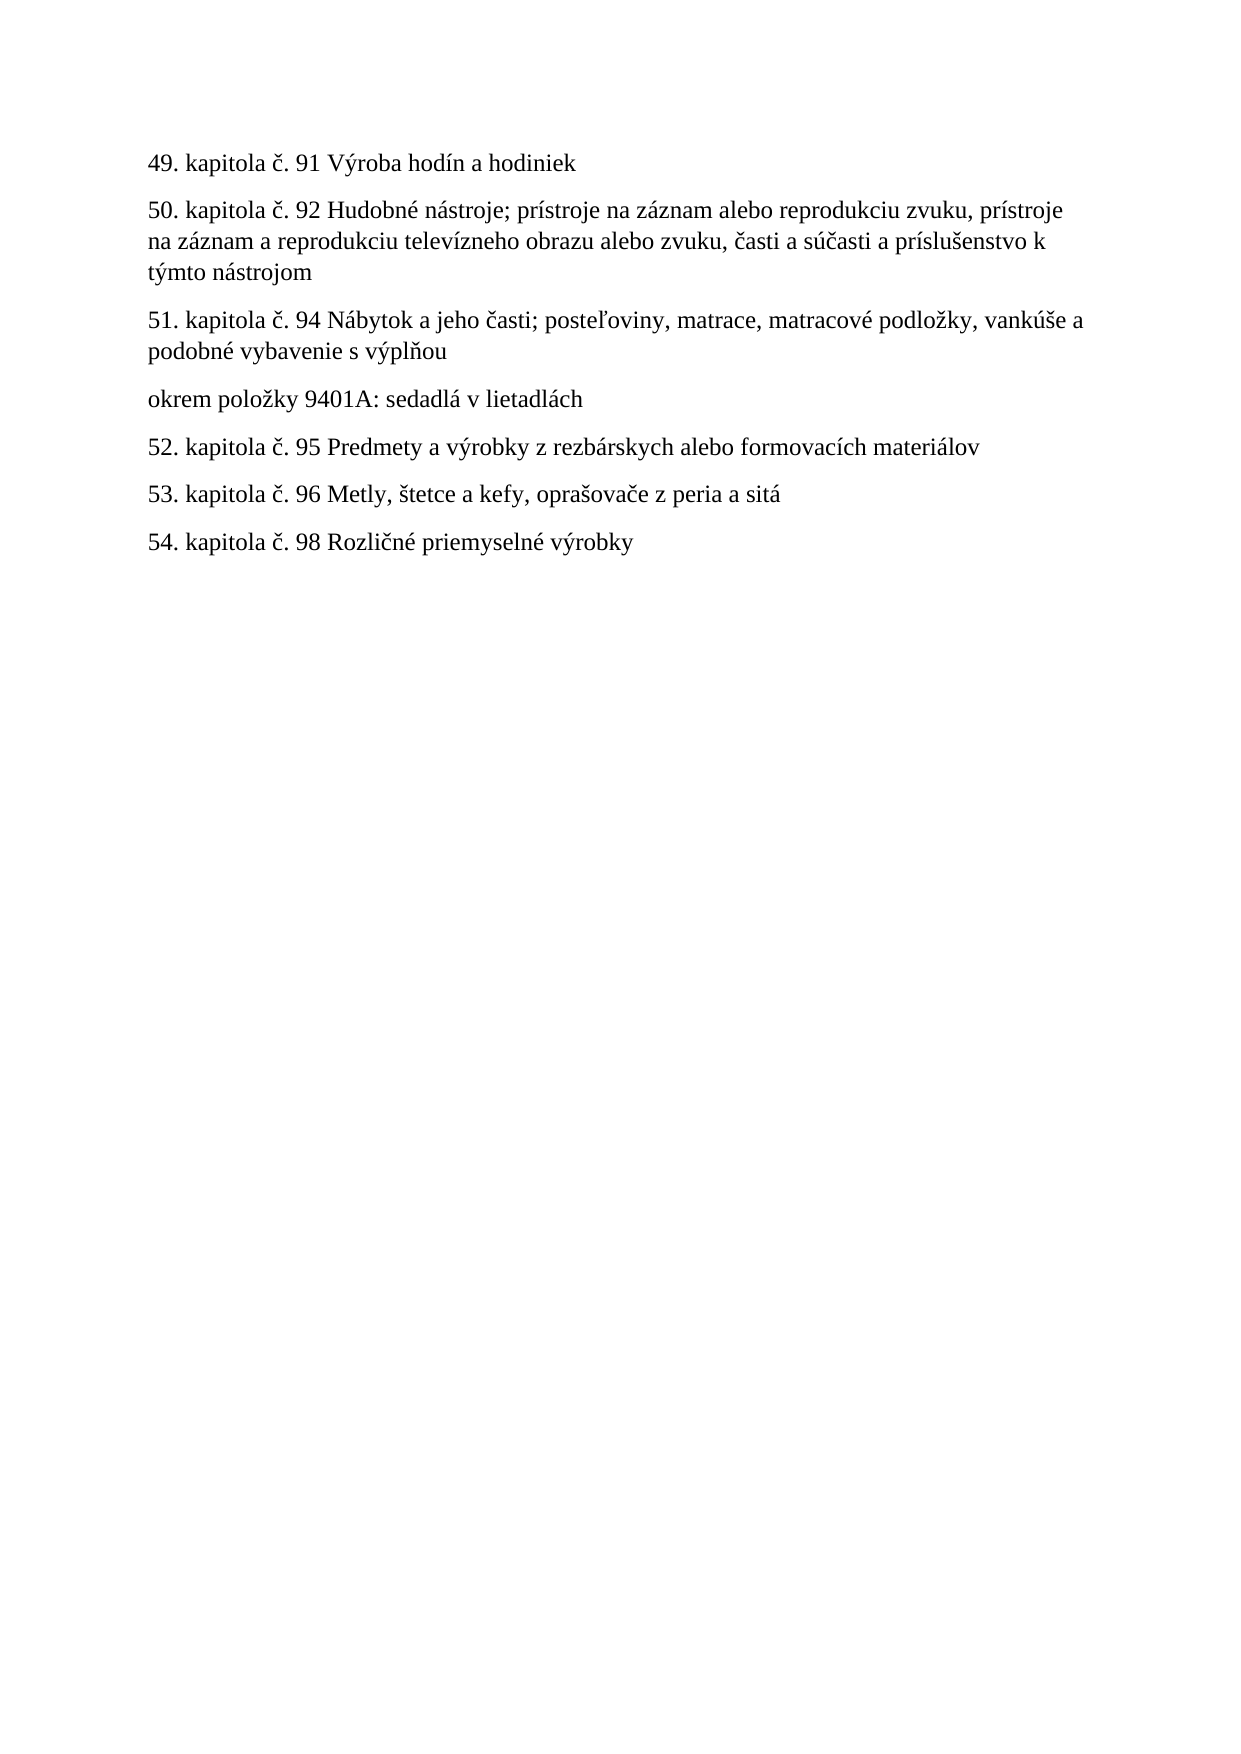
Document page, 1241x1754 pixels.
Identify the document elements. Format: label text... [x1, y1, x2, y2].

text 52. kapitola č. 95 Predmety a výrobky z rezbárskych alebo formovacích materiálov [148, 432, 1093, 460]
text okrem položky 9401A: sedadlá v lietadlách [148, 384, 1093, 413]
text 51. kapitola č. 94 Nábytok a jeho časti; posteľoviny, matrace, matracové podložky, vankúše a podobné vybavenie s výplňou [148, 305, 1093, 365]
text 50. kapitola č. 92 Hudobné nástroje; prístroje na záznam alebo reprodukciu zvuku, prístroje na záznam a reprodukciu televízneho obrazu alebo zvuku, časti a súčasti a príslušenstvo k týmto nástrojom [148, 195, 1093, 286]
text 53. kapitola č. 96 Metly, štetce a kefy, oprašovače z peria a sitá [148, 479, 1093, 508]
text 54. kapitola č. 98 Rozličné priemyselné výrobky [148, 527, 1093, 556]
text 49. kapitola č. 91 Výroba hodín a hodiniek [148, 148, 1093, 176]
